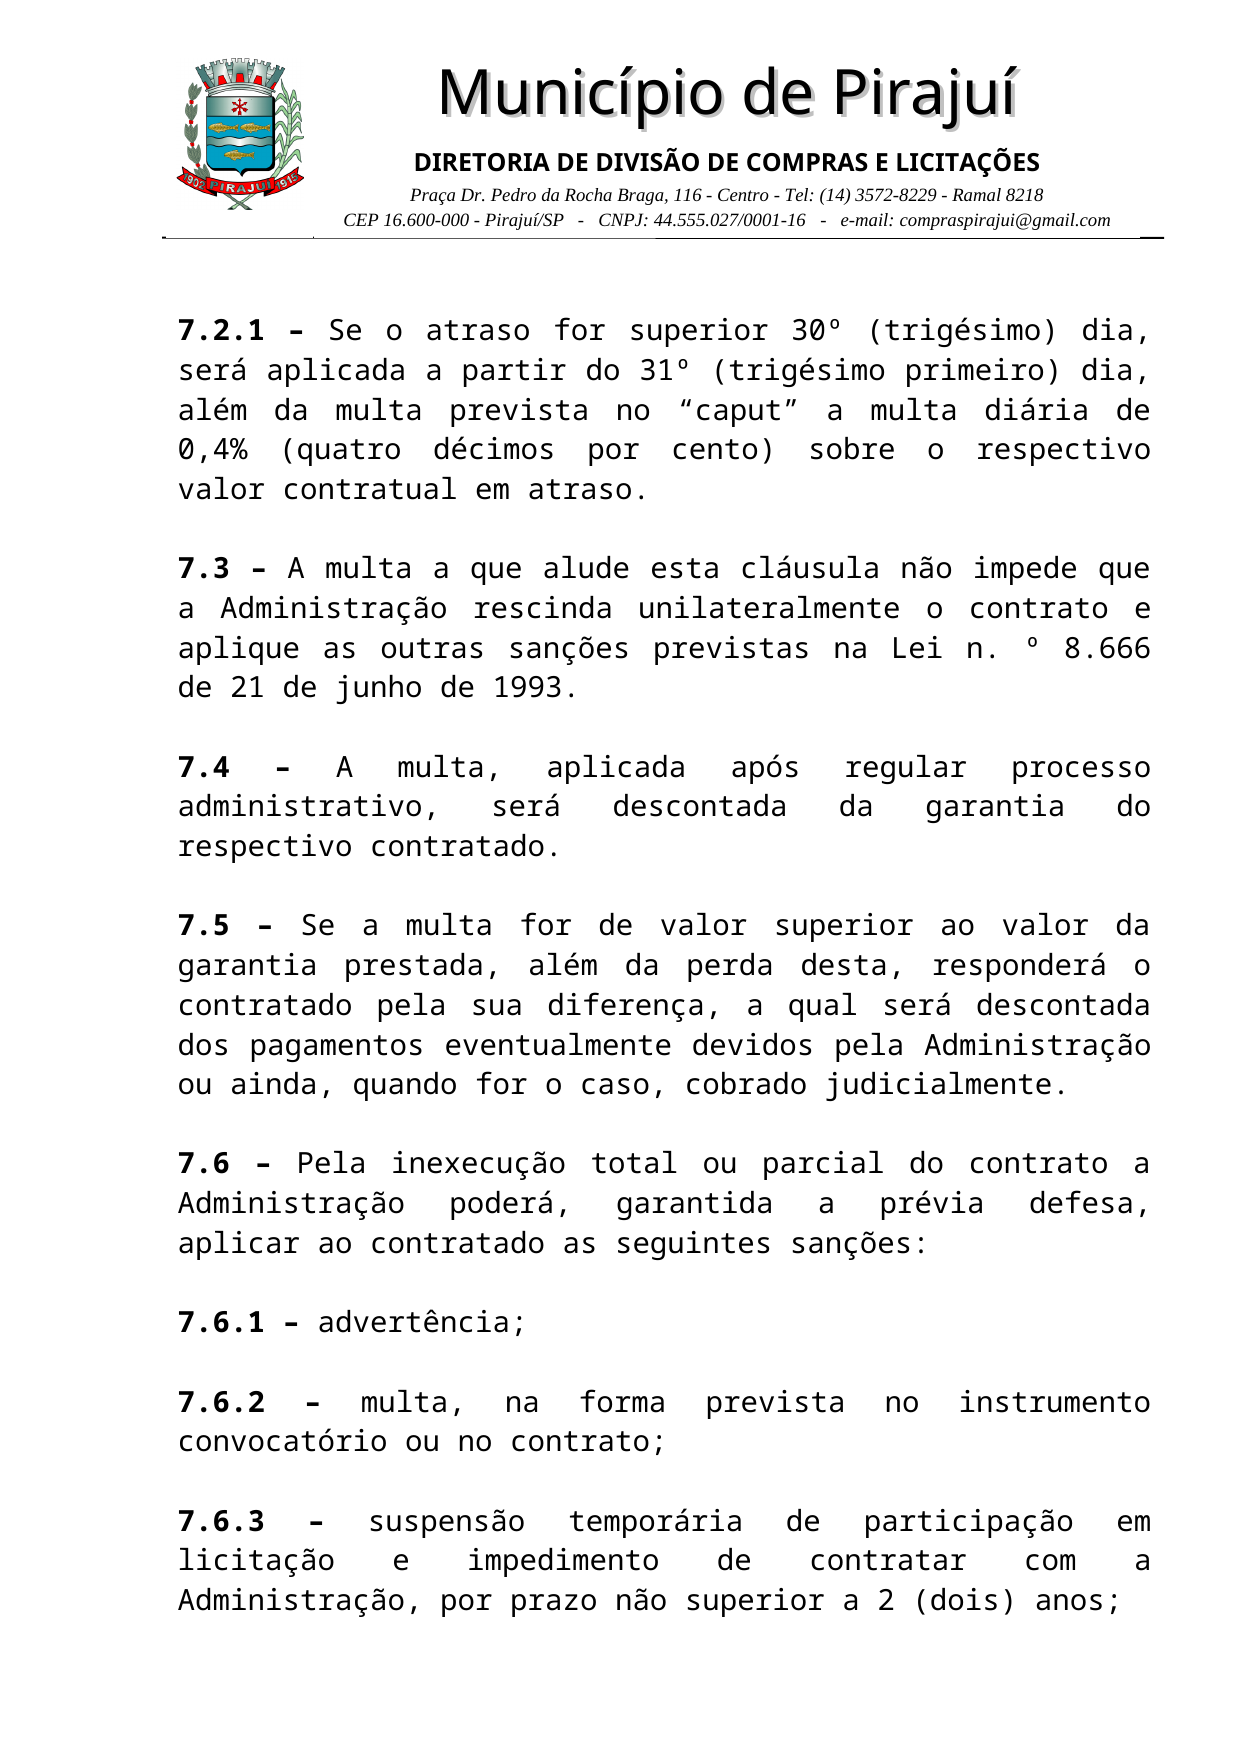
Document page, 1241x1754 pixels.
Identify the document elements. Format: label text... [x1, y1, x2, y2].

text 7.4 – A multa, aplicada após regular processo administrativo, será descontada da garantia do respectivo contratado. [177, 746, 1152, 865]
text 7.6.3 – suspensão temporária de participação em licitação e impedimento de contratar com a Administração, por prazo não superior a 2 (dois) anos; [177, 1500, 1152, 1619]
text 7.6.2 – multa, na forma prevista no instrumento convocatório ou no contrato; [177, 1381, 1152, 1460]
text 7.3 – A multa a que alude esta cláusula não impede que a Administração rescinda unilateralmente o contrato e aplique as outras sanções previstas na Lei n. º 8.666 de 21 de junho de 1993. [177, 547, 1152, 706]
text 7.2.1 – Se o atraso for superior 30º (trigésimo) dia, será aplicada a partir do 31º (trigésimo primeiro) dia, além da multa prevista no “caput” a multa diária de 0,4% (quatro décimos por cento) sobre o respectivo valor contratual em atraso. [177, 309, 1152, 508]
text 7.6.1 – advertência; [177, 1302, 1152, 1341]
text 7.5 – Se a multa for de valor superior ao valor da garantia prestada, além da perda desta, responderá o contratado pela sua diferença, a qual será descontada dos pagamentos eventualmente devidos pela Administração ou ainda, quando for o caso, cobrado judicialmente. [177, 905, 1152, 1103]
text 7.6 – Pela inexecução total ou parcial do contrato a Administração poderá, garantida a prévia defesa, aplicar ao contratado as seguintes sanções: [177, 1143, 1152, 1262]
picture [176, 58, 304, 210]
